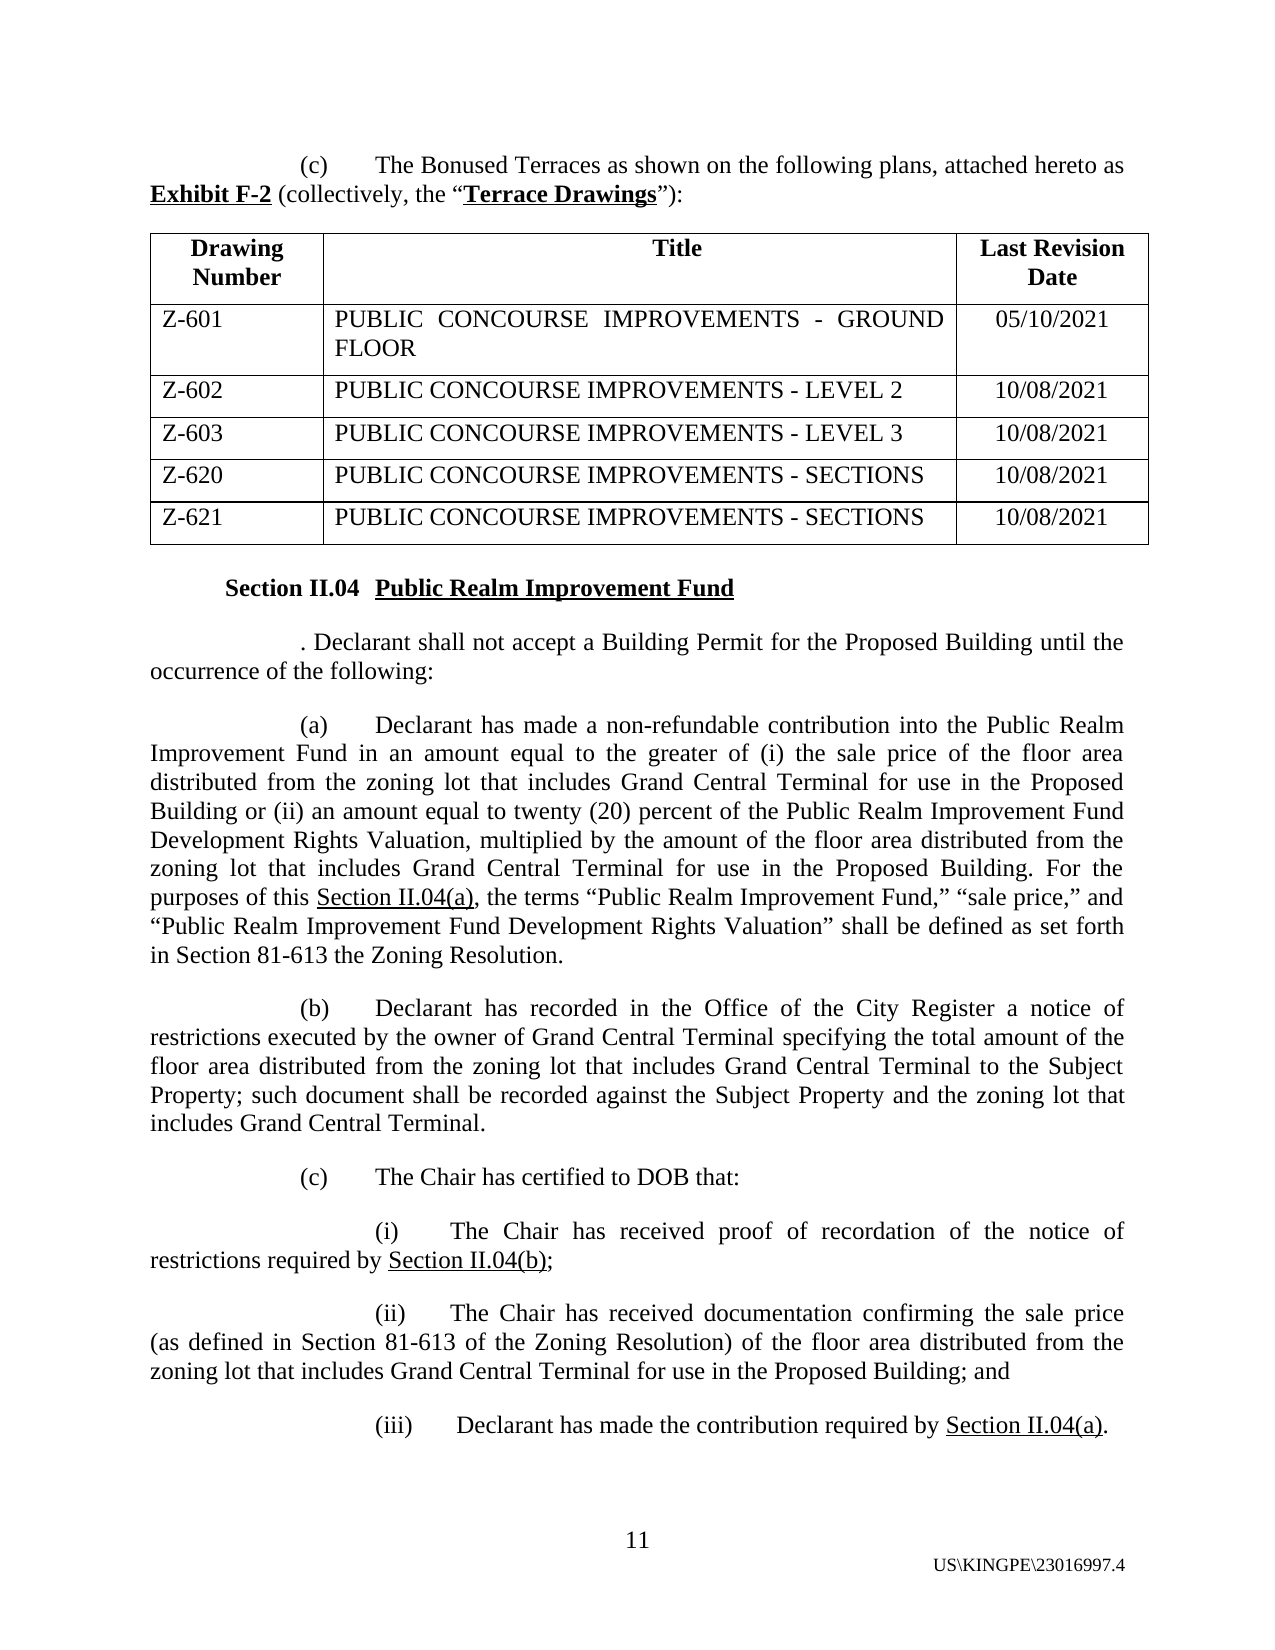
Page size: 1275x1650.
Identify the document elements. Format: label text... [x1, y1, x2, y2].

table_cell Z-620 [151, 460, 323, 501]
subtitle The Chair has certified to DOB that: [150, 1162, 1125, 1191]
subtitle Declarant has made the contribution required by Section 2.04(a). [150, 1410, 1125, 1438]
subtitle Declarant has recorded in the Office of the City Register a notice of restrictions executed by the owner of Grand Central Terminal specifying the total amount of the floor area distributed from the zoning lot that includes Grand Central Terminal to the Subject Property; such document shall be recorded against the Subject Property and the zoning lot that includes Grand Central Terminal. [150, 993, 1125, 1137]
table_cell 10/08/2021 [957, 376, 1148, 417]
subtitle Declarant has made a non-refundable contribution into the Public Realm Improvement Fund in an amount equal to the greater of (i) the sale price of the floor area distributed from the zoning lot that includes Grand Central Terminal for use in the Proposed Building or (ii) an amount equal to twenty (20) percent of the Public Realm Improvement Fund Development Rights Valuation, multiplied by the amount of the floor area distributed from the zoning lot that includes Grand Central Terminal for use in the Proposed Building. For the purposes of this Section 2.04(a), the terms “Public Realm Improvement Fund,” “sale price,” and “Public Realm Improvement Fund Development Rights Valuation” shall be defined as set forth in Section 81-613 the Zoning Resolution. [150, 710, 1125, 968]
table_cell Z-621 [151, 503, 323, 544]
table_cell Z-602 [151, 376, 323, 417]
table_cell PUBLIC CONCOURSE IMPROVEMENTS - LEVEL 3 [324, 418, 956, 459]
subtitle The Chair has received documentation confirming the sale price (as defined in Section 81-613 of the Zoning Resolution) of the floor area distributed from the zoning lot that includes Grand Central Terminal for use in the Proposed Building; and [150, 1298, 1125, 1385]
table_header Title [324, 234, 956, 303]
table_cell 10/08/2021 [957, 418, 1148, 459]
table_cell Z-601 [151, 305, 323, 374]
table_cell 10/08/2021 [957, 503, 1148, 544]
table_cell 10/08/2021 [957, 460, 1148, 501]
table_cell Z-603 [151, 418, 323, 459]
table_cell PUBLIC CONCOURSE IMPROVEMENTS - SECTIONS [324, 503, 956, 544]
table_header Drawing Number [151, 234, 323, 303]
subtitle Public Realm Improvement Fund [150, 573, 1125, 602]
subtitle The Chair has received proof of recordation of the notice of restrictions required by Section 2.04(b); [150, 1216, 1125, 1273]
table_cell PUBLIC CONCOURSE IMPROVEMENTS - GROUND FLOOR [324, 305, 956, 374]
table_cell PUBLIC CONCOURSE IMPROVEMENTS - LEVEL 2 [324, 376, 956, 417]
subtitle The Bonused Terraces as shown on the following plans, attached hereto as Exhibit F-2 (collectively, the “Terrace Drawings”): [150, 150, 1125, 207]
table_cell 05/10/2021 [957, 305, 1148, 374]
table_header Last Revision Date [957, 234, 1148, 303]
table_cell PUBLIC CONCOURSE IMPROVEMENTS - SECTIONS [324, 460, 956, 501]
text . Declarant shall not accept a Building Permit for the Proposed Building until the occurrence of the following: [150, 627, 1125, 685]
